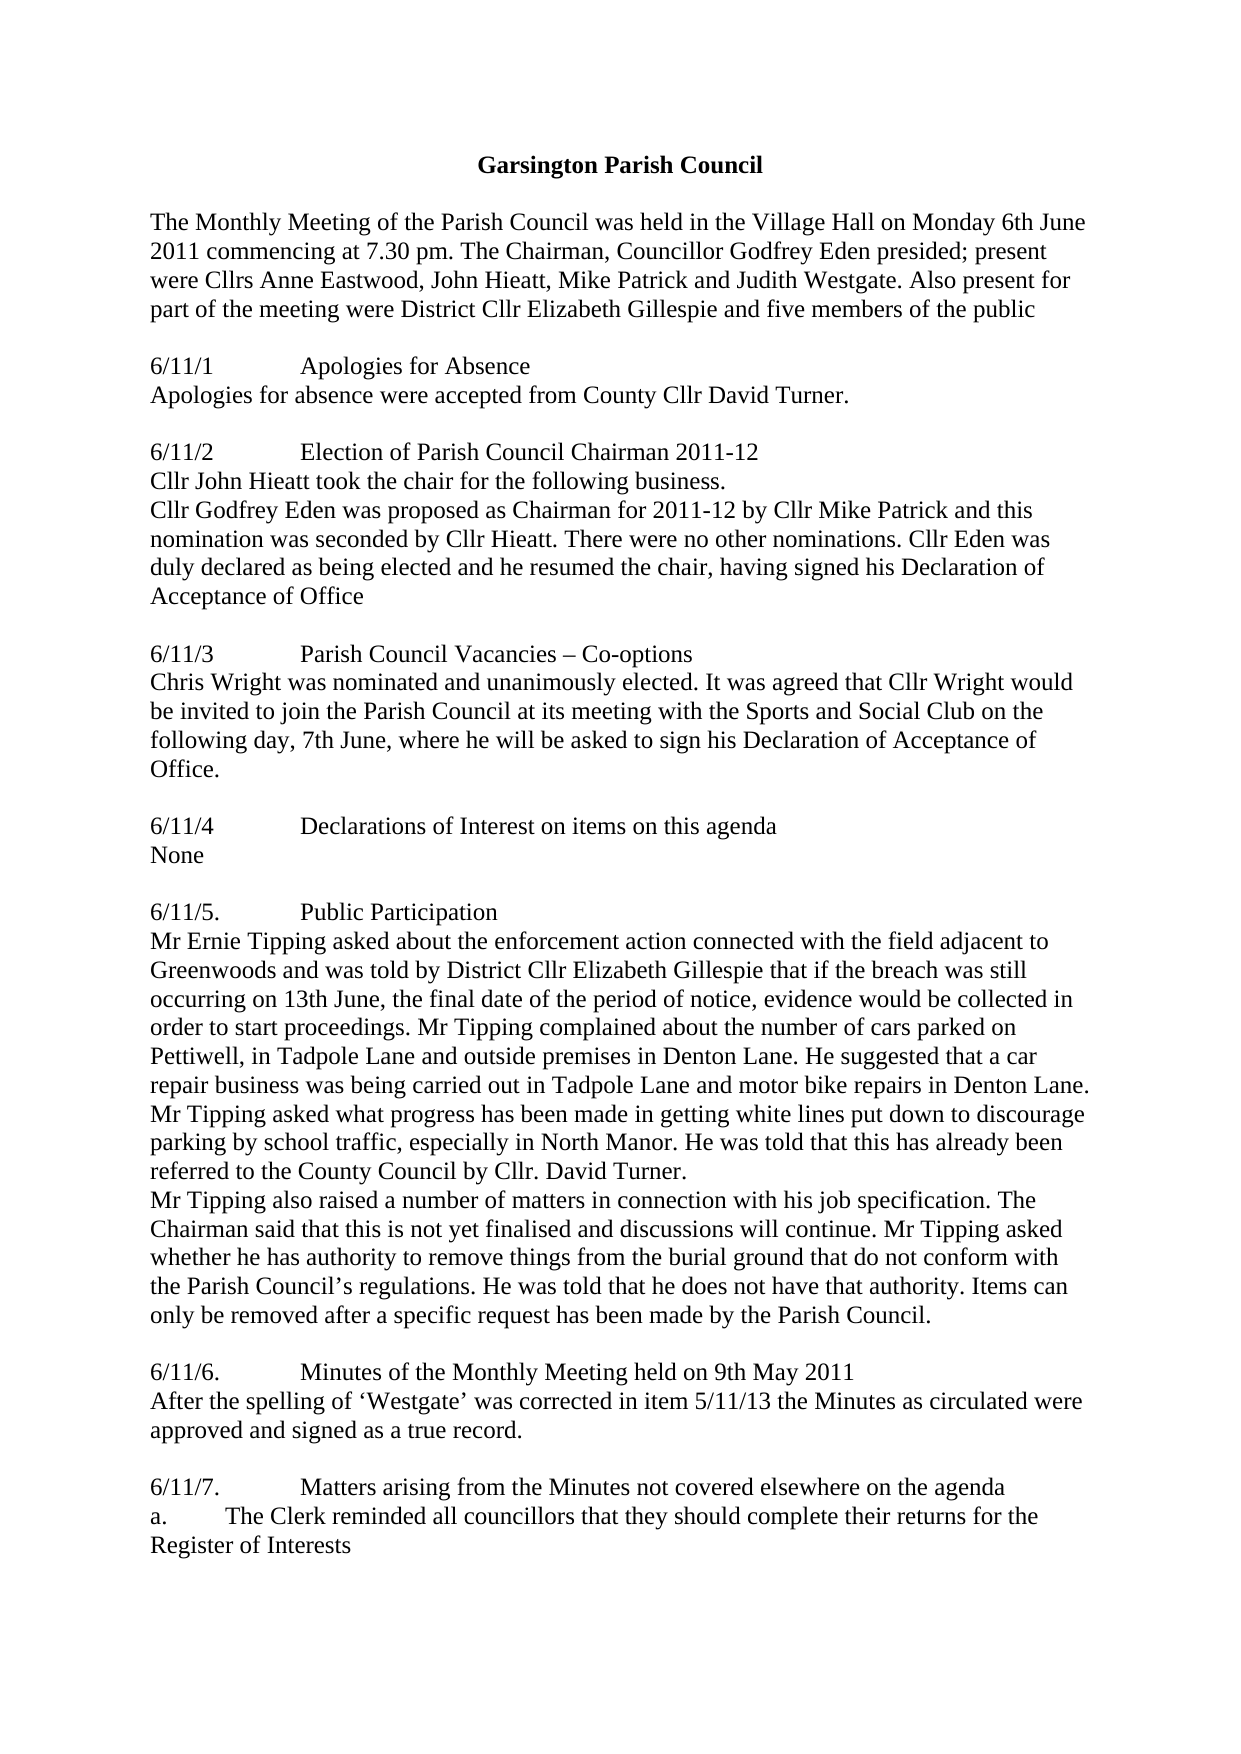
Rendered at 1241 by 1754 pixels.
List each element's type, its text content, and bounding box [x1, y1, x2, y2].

text a. The Clerk reminded all councillors that they should complete their returns for the Register of Interests [150, 1501, 1090, 1559]
text Mr Tipping asked what progress has been made in getting white lines put down to discourage parking by school traffic, especially in North Manor. He was told that this has already been referred to the County Council by Cllr. David Turner. [150, 1099, 1090, 1185]
text Garsington Parish Council [150, 150, 1090, 179]
text Mr Ernie Tipping asked about the enforcement action connected with the field adjacent to Greenwoods and was told by District Cllr that if the breach was still occurring on 13th June, the final date of the period of notice, evidence would be collected in order to start proceedings. Mr Tipping complained about the number of cars parked on Pettiwell, in and outside premises in . He suggested that a car repair business was being carried out in and motor bike repairs in . [150, 926, 1090, 1099]
text Cllr took the chair for the following business. [150, 466, 1090, 495]
text The Monthly Meeting of the Parish Council was held in the Village Hall on Monday 6th June 2011 commencing at 7.30 pm. The Chairman, Councillor presided; present were Cllrs , , and . Also present for part of the meeting were District Cllr and five members of the public [150, 207, 1090, 322]
text After the spelling of ‘Westgate’ was corrected in item 5/11/13 the Minutes as circulated were approved and signed as a true record. [150, 1386, 1090, 1444]
text Cllr was proposed as Chairman for 2011-12 by Cllr Mike Patrick and this nomination was seconded by Cllr Hieatt. There were no other nominations. Cllr Eden was duly declared as being elected and he resumed the chair, having signed his Declaration of Acceptance of Office [150, 495, 1090, 610]
text 6/11/7. Matters arising from the Minutes not covered elsewhere on the agenda [150, 1472, 1090, 1501]
text was nominated and unanimously elected. It was agreed that Cllr Wright would be invited to join the Parish Council at its meeting with the Sports and Social Club on the following day, 7th June, where he will be asked to sign his Declaration of Acceptance of Office. [150, 667, 1090, 782]
text 6/11/1 Apologies for Absence [150, 351, 1090, 380]
text 6/11/2 Election of Parish Council Chairman 2011-12 [150, 437, 1090, 466]
text Apologies for absence were accepted from County Cllr David Turner. [150, 380, 1090, 409]
text 6/11/6. Minutes of the Monthly Meeting held on 9th May 2011 [150, 1357, 1090, 1386]
text None [150, 840, 1090, 869]
text 6/11/5. Public Participation [150, 897, 1090, 926]
text 6/11/3 Parish Council Vacancies – Co-options [150, 639, 1090, 667]
text Mr Tipping also raised a number of matters in connection with his job specification. The Chairman said that this is not yet finalised and discussions will continue. Mr Tipping asked whether he has authority to remove things from the burial ground that do not conform with the Parish Council’s regulations. He was told that he does not have that authority. Items can only be removed after a specific request has been made by the Parish Council. [150, 1185, 1090, 1329]
text 6/11/4 Declarations of Interest on items on this agenda [150, 811, 1090, 840]
